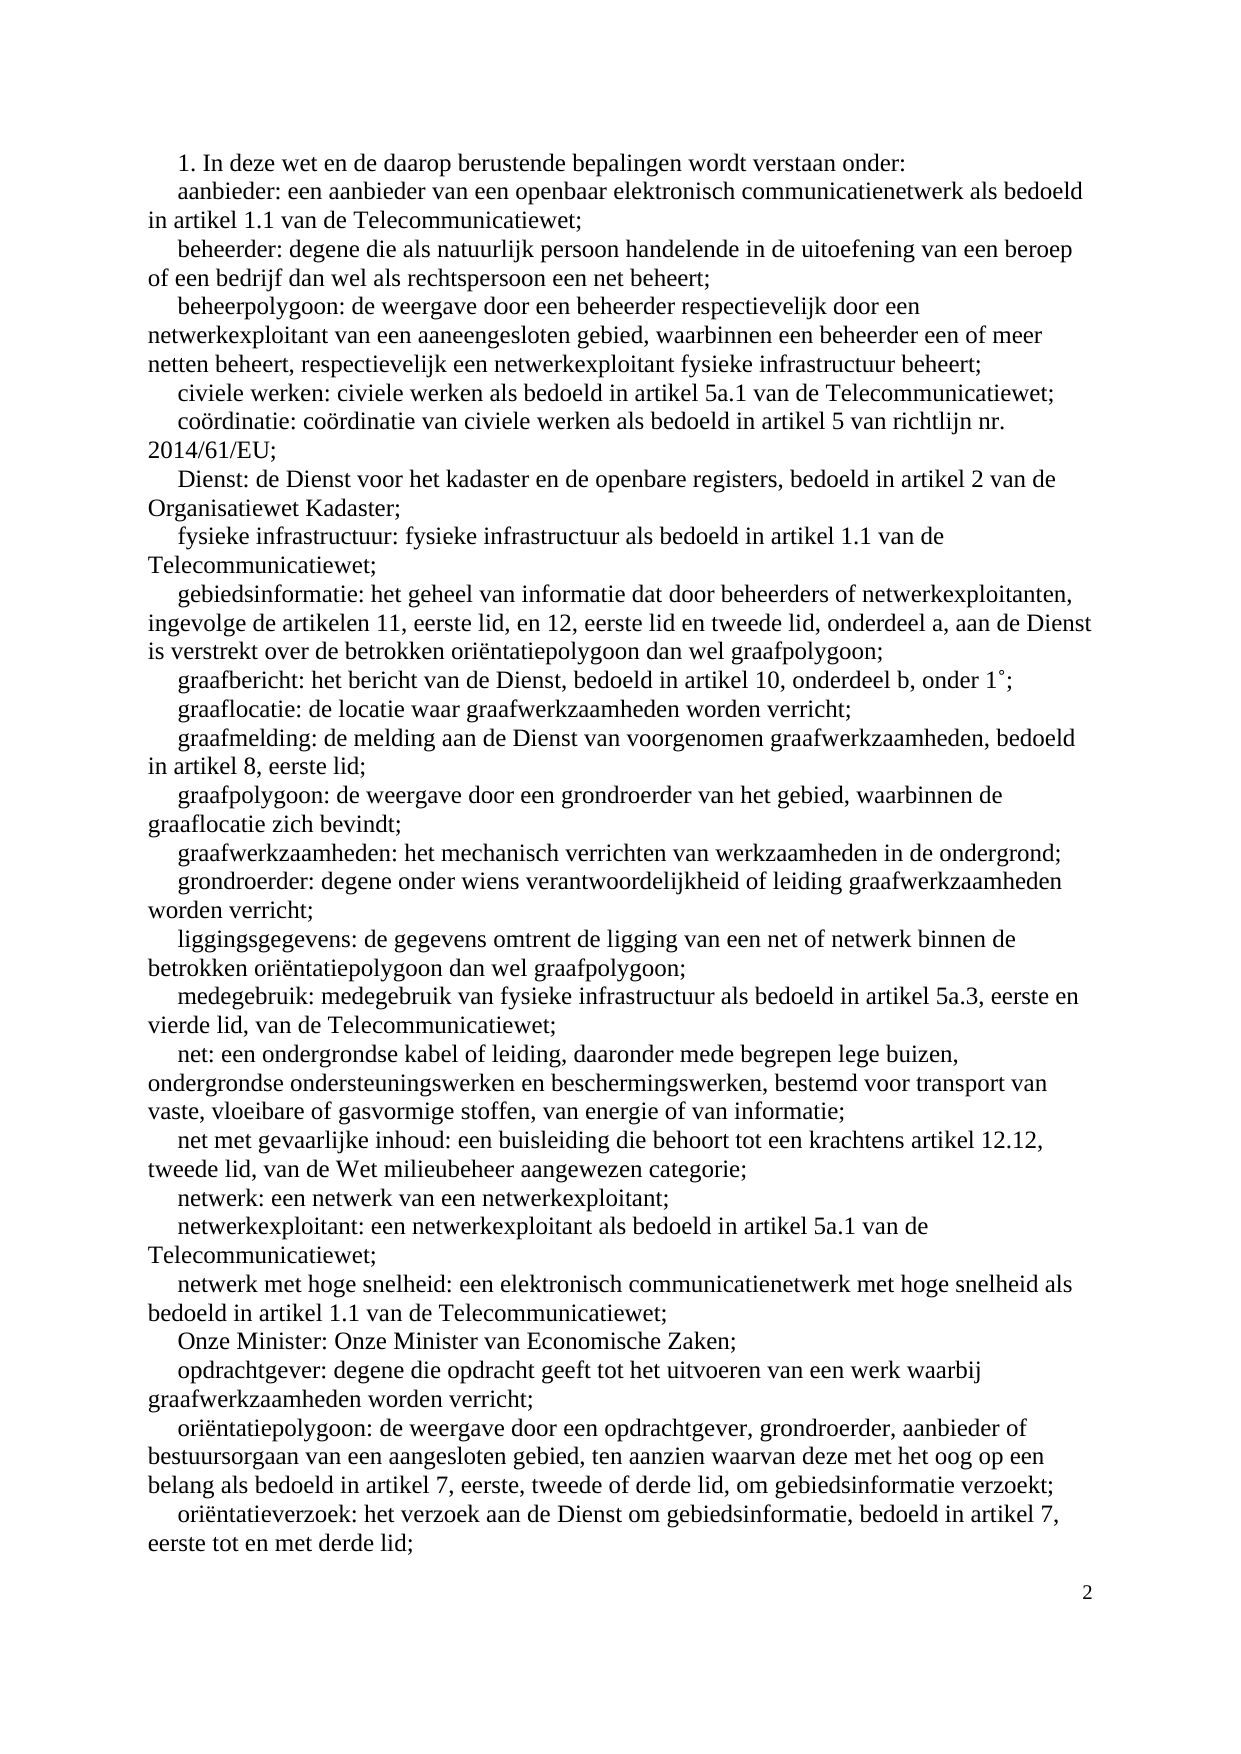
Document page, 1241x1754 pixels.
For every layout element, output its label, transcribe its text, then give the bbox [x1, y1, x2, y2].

text 1. In deze wet en de daarop berustende bepalingen wordt verstaan onder: [148, 148, 1092, 176]
text aanbieder: een aanbieder van een openbaar elektronisch communicatienetwerk als bedoeld in artikel 1.1 van de Telecommunicatiewet; [148, 176, 1092, 234]
text gebiedsinformatie: het geheel van informatie dat door beheerders of netwerkexploitanten, ingevolge de artikelen 11, eerste lid, en 12, eerste lid en tweede lid, onderdeel a, aan de Dienst is verstrekt over de betrokken oriëntatiepolygoon dan wel graafpolygoon; [148, 579, 1092, 665]
text graafwerkzaamheden: het mechanisch verrichten van werkzaamheden in de ondergrond; [148, 838, 1092, 866]
text oriëntatieverzoek: het verzoek aan de Dienst om gebiedsinformatie, bedoeld in artikel 7, eerste tot en met derde lid; [148, 1499, 1092, 1556]
text graafpolygoon: de weergave door een grondroerder van het gebied, waarbinnen de graaflocatie zich bevindt; [148, 780, 1092, 838]
text net met gevaarlijke inhoud: een buisleiding die behoort tot een krachtens artikel 12.12, tweede lid, van de Wet milieubeheer aangewezen categorie; [148, 1125, 1092, 1183]
text graafmelding: de melding aan de Dienst van voorgenomen graafwerkzaamheden, bedoeld in artikel 8, eerste lid; [148, 723, 1092, 780]
text grondroerder: degene onder wiens verantwoordelijkheid of leiding graafwerkzaamheden worden verricht; [148, 866, 1092, 924]
text beheerpolygoon: de weergave door een beheerder respectievelijk door een netwerkexploitant van een aaneengesloten gebied, waarbinnen een beheerder een of meer netten beheert, respectievelijk een netwerkexploitant fysieke infrastructuur beheert; [148, 291, 1092, 378]
text netwerk: een netwerk van een netwerkexploitant; [148, 1183, 1092, 1211]
text liggingsgegevens: de gegevens omtrent de ligging van een net of netwerk binnen de betrokken oriëntatiepolygoon dan wel graafpolygoon; [148, 924, 1092, 981]
text medegebruik: medegebruik van fysieke infrastructuur als bedoeld in artikel 5a.3, eerste en vierde lid, van de Telecommunicatiewet; [148, 981, 1092, 1039]
text net: een ondergrondse kabel of leiding, daaronder mede begrepen lege buizen, ondergrondse ondersteuningswerken en beschermingswerken, bestemd voor transport van vaste, vloeibare of gasvormige stoffen, van energie of van informatie; [148, 1039, 1092, 1125]
text coördinatie: coördinatie van civiele werken als bedoeld in artikel 5 van richtlijn nr. 2014/61/EU; [148, 406, 1092, 464]
text netwerk met hoge snelheid: een elektronisch communicatienetwerk met hoge snelheid als bedoeld in artikel 1.1 van de Telecommunicatiewet; [148, 1269, 1092, 1326]
text graaflocatie: de locatie waar graafwerkzaamheden worden verricht; [148, 694, 1092, 723]
text netwerkexploitant: een netwerkexploitant als bedoeld in artikel 5a.1 van de Telecommunicatiewet; [148, 1211, 1092, 1269]
text graafbericht: het bericht van de Dienst, bedoeld in artikel 10, onderdeel b, onder 1˚; [148, 665, 1092, 694]
text oriëntatiepolygoon: de weergave door een opdrachtgever, grondroerder, aanbieder of bestuursorgaan van een aangesloten gebied, ten aanzien waarvan deze met het oog op een belang als bedoeld in artikel 7, eerste, tweede of derde lid, om gebiedsinformatie verzoekt; [148, 1413, 1092, 1499]
text beheerder: degene die als natuurlijk persoon handelende in de uitoefening van een beroep of een bedrijf dan wel als rechtspersoon een net beheert; [148, 234, 1092, 291]
text civiele werken: civiele werken als bedoeld in artikel 5a.1 van de Telecommunicatiewet; [148, 378, 1092, 406]
text Dienst: de Dienst voor het kadaster en de openbare registers, bedoeld in artikel 2 van de Organisatiewet Kadaster; [148, 464, 1092, 521]
text Onze Minister: Onze Minister van Economische Zaken; [148, 1326, 1092, 1355]
text opdrachtgever: degene die opdracht geeft tot het uitvoeren van een werk waarbij graafwerkzaamheden worden verricht; [148, 1355, 1092, 1413]
text fysieke infrastructuur: fysieke infrastructuur als bedoeld in artikel 1.1 van de Telecommunicatiewet; [148, 521, 1092, 579]
